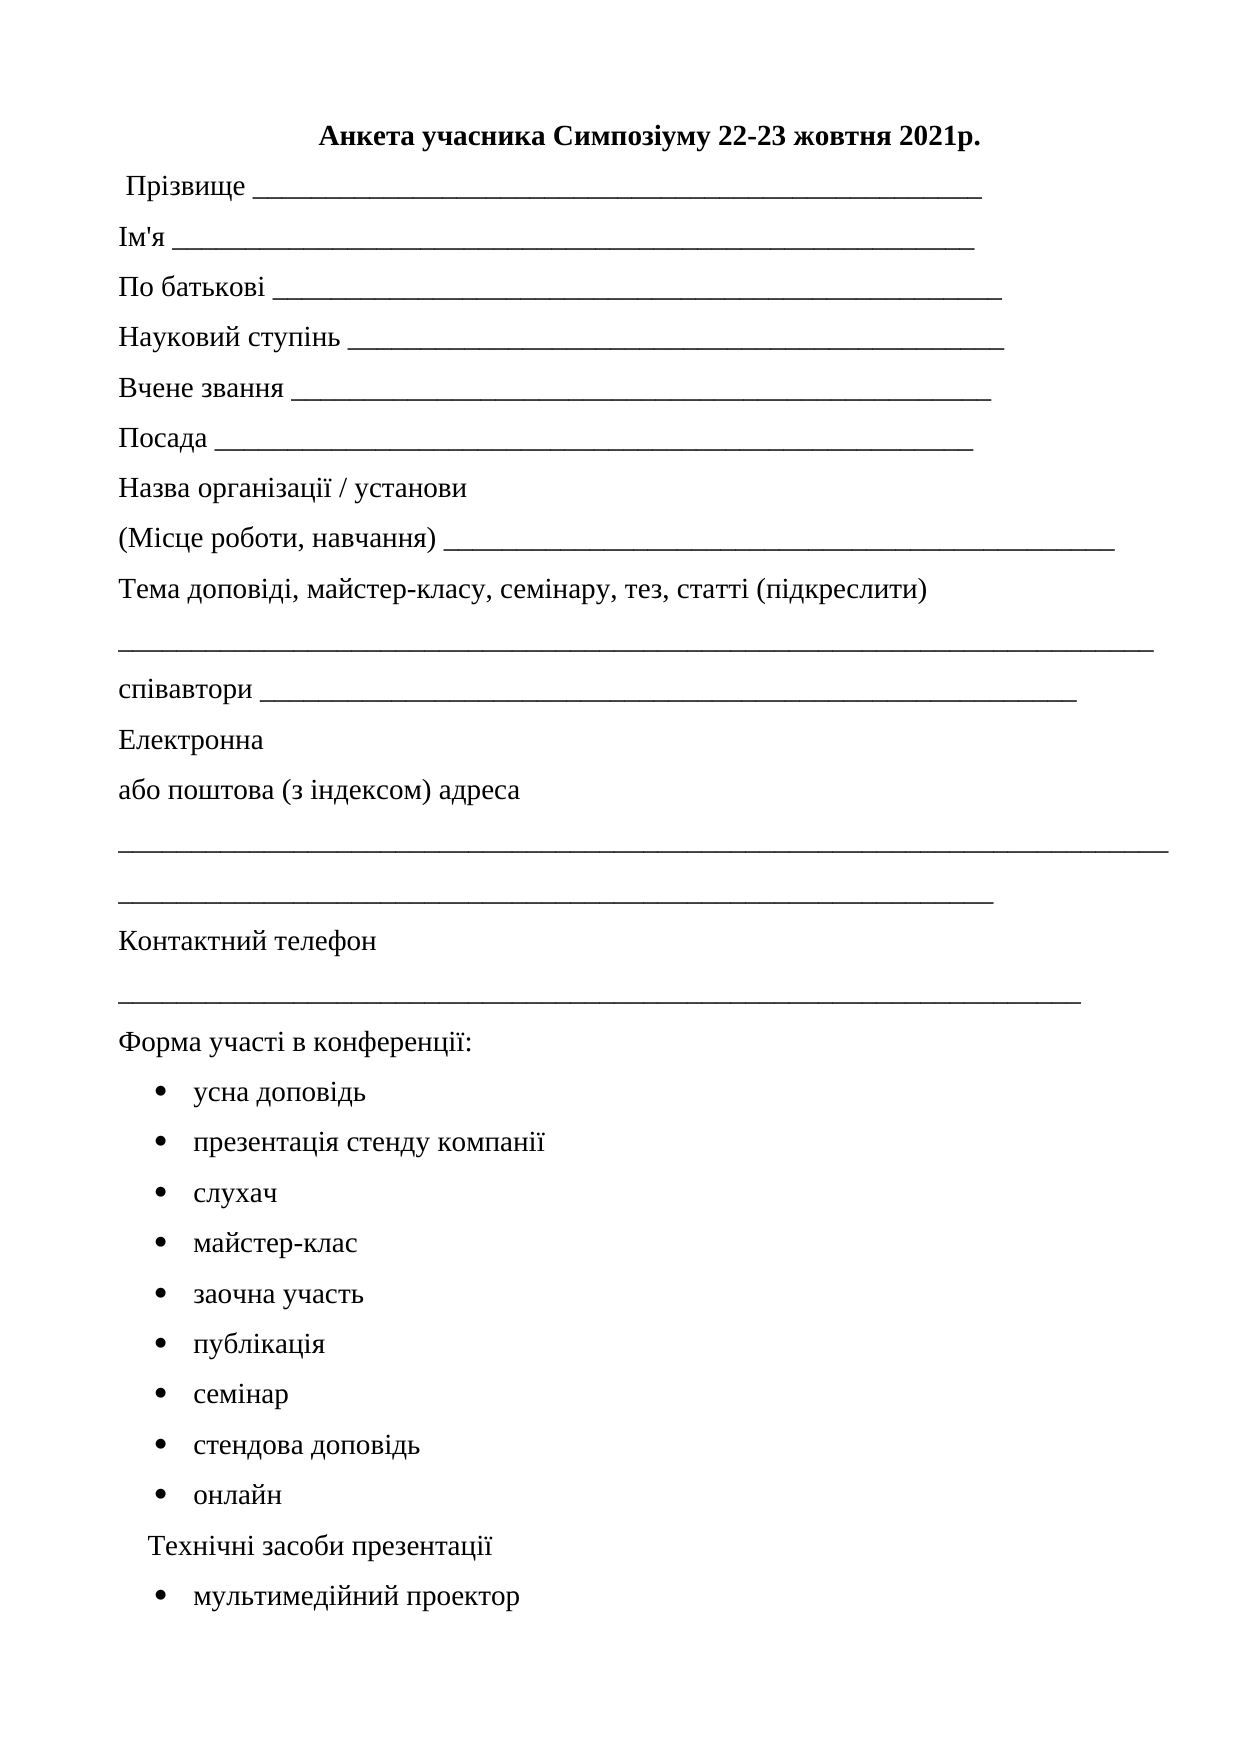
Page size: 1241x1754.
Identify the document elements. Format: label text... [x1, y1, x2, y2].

text Контактний телефон __________________________________________________________________ [118, 923, 1181, 1007]
text Технічні засоби презентації [118, 1528, 1181, 1561]
text Електронна [118, 722, 1181, 755]
text Ім'я _______________________________________________________ [118, 219, 1181, 252]
list слухач [156, 1175, 1181, 1208]
list мультимедійний проектор [156, 1578, 1181, 1612]
text Прізвище __________________________________________________ [118, 168, 1181, 202]
list заочна участь [156, 1276, 1181, 1309]
list презентація стенду компанії [156, 1124, 1181, 1158]
text По батькові __________________________________________________ [118, 269, 1181, 303]
list стендова доповідь [156, 1427, 1181, 1461]
text Тема доповіді, майстер-класу, семінару, тез, статті (підкреслити) _______________________________________________________________________ [118, 571, 1181, 655]
text або поштова (з індексом) адреса ____________________________________________________________________________________________________________________________________ [118, 772, 1181, 906]
text Посада ____________________________________________________ [118, 420, 1181, 453]
list публікація [156, 1326, 1181, 1360]
text (Місце роботи, навчання) ______________________________________________ [118, 521, 1181, 554]
text Назва організації / установи [118, 470, 1181, 504]
list онлайн [156, 1477, 1181, 1511]
list усна доповідь [156, 1074, 1181, 1108]
text співавтори ________________________________________________________ [118, 672, 1181, 705]
text Вчене звання ________________________________________________ [118, 370, 1181, 403]
text Науковий ступінь _____________________________________________ [118, 319, 1181, 353]
text Анкета учасника Симпозіуму 22-23 жовтня 2021р. [118, 118, 1181, 152]
list майстер-клас [156, 1225, 1181, 1259]
list семінар [156, 1377, 1181, 1410]
text Форма участі в конференції: [118, 1024, 1181, 1057]
